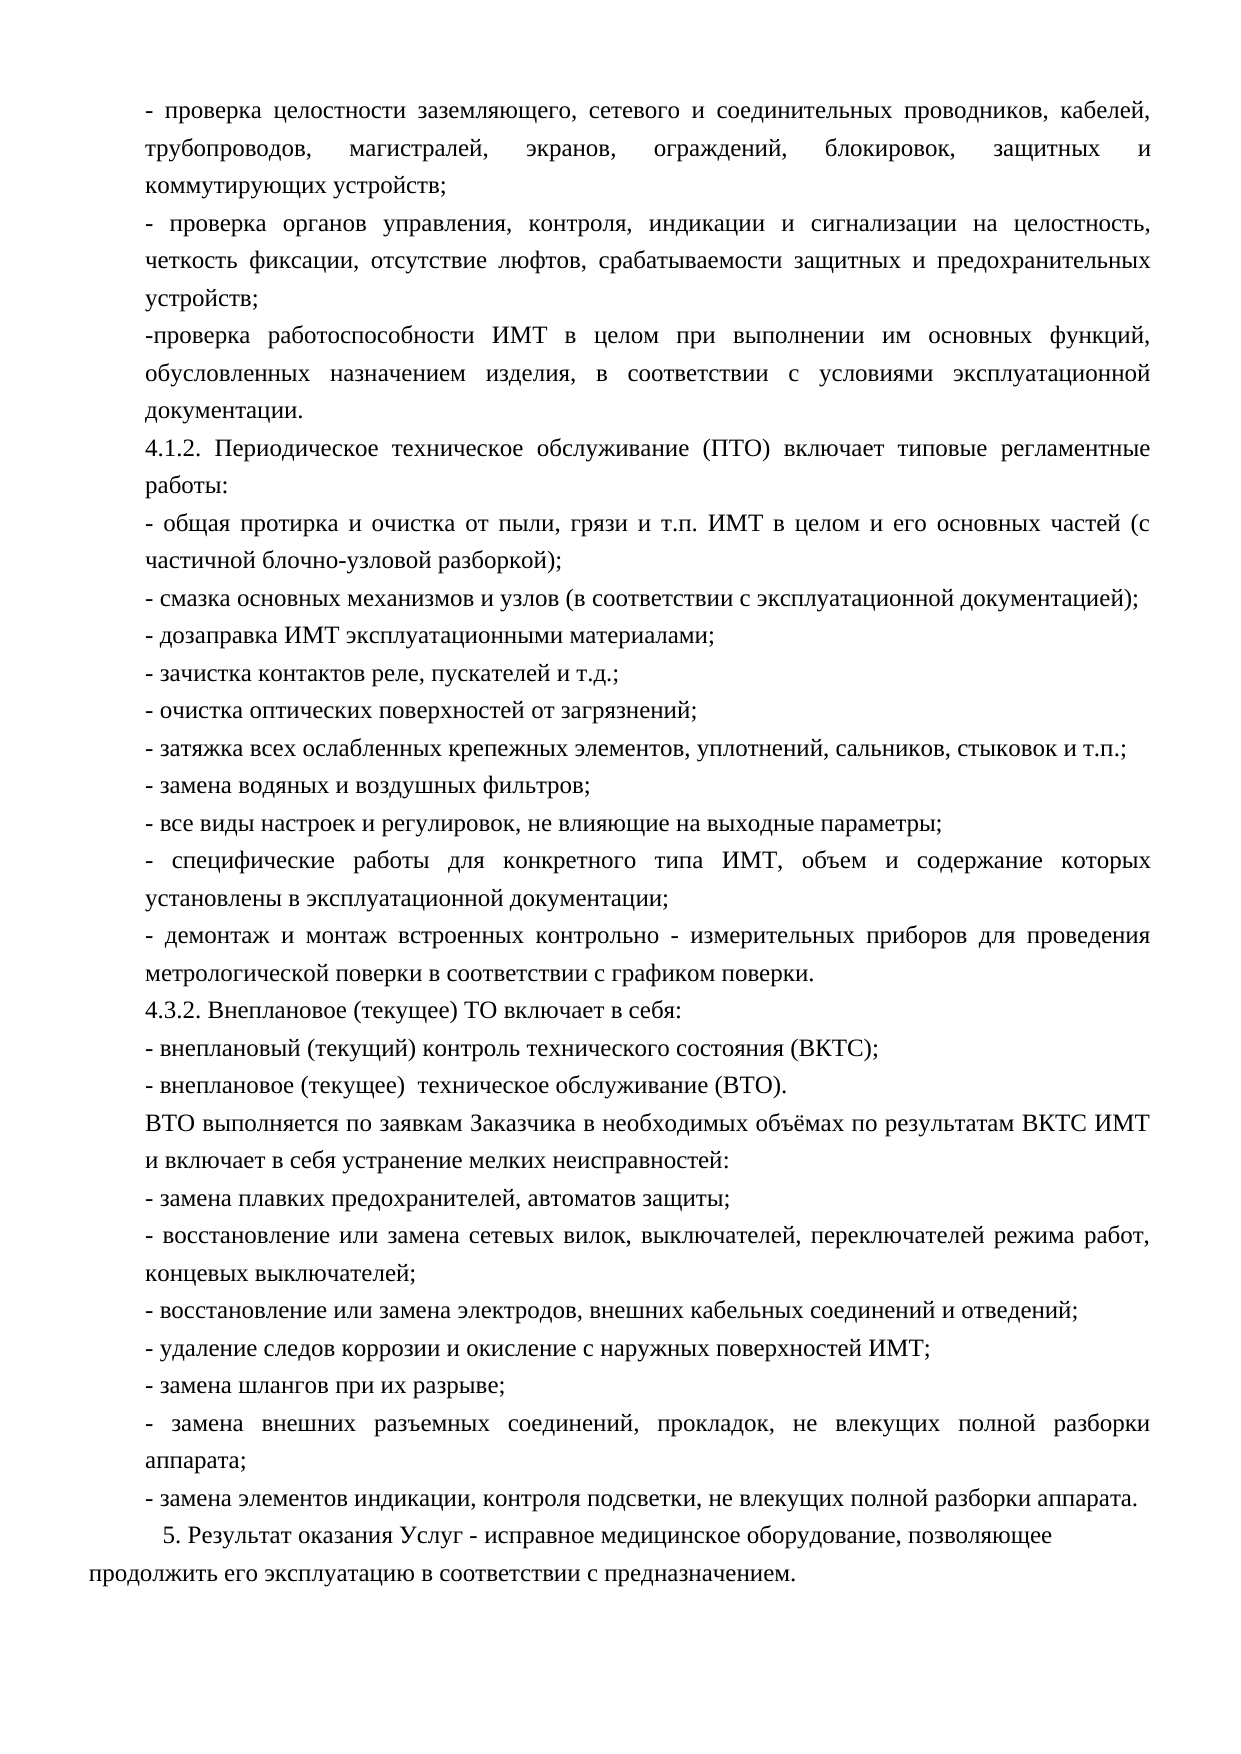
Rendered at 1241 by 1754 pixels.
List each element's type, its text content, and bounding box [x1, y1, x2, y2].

list - специфические работы для конкретного типа ИМТ, объем и содержание которых установлены в эксплуатационной документации; [145, 839, 1152, 914]
list ВТО выполняется по заявкам Заказчика в необходимых объёмах по результатам ВКТС ИМТ и включает в себя устранение мелких неисправностей: [145, 1101, 1152, 1176]
list - удаление следов коррозии и окисление с наружных поверхностей ИМТ; [145, 1326, 1152, 1364]
list - замена внешних разъемных соединений, прокладок, не влекущих полной разборки аппарата; [145, 1401, 1152, 1476]
list - замена элементов индикации, контроля подсветки, не влекущих полной разборки аппарата. [145, 1476, 1152, 1514]
list 4.1.2. Периодическое техническое обслуживание (ПТО) включает типовые регламентные работы: [145, 426, 1152, 501]
list - общая протирка и очистка от пыли, грязи и т.п. ИМТ в целом и его основных частей (с частичной блочно-узловой разборкой); [145, 501, 1152, 576]
list - проверка органов управления, контроля, индикации и сигнализации на целостность, четкость фиксации, отсутствие люфтов, срабатываемости защитных и предохранительных устройств; [145, 201, 1152, 314]
list - все виды настроек и регулировок, не влияющие на выходные параметры; [145, 801, 1152, 839]
list -проверка работоспособности ИМТ в целом при выполнении им основных функций, обусловленных назначением изделия, в соответствии с условиями эксплуатационной документации. [145, 314, 1152, 426]
list - демонтаж и монтаж встроенных контрольно - измерительных приборов для проведения метрологической поверки в соответствии с графиком поверки. [145, 914, 1152, 989]
list - внеплановый (текущий) контроль технического состояния (ВКТС); [145, 1026, 1152, 1064]
list - проверка целостности заземляющего, сетевого и соединительных проводников, кабелей, трубопроводов, магистралей, экранов, ограждений, блокировок, защитных и коммутирующих устройств; [145, 89, 1152, 201]
list - восстановление или замена электродов, внешних кабельных соединений и отведений; [145, 1289, 1152, 1326]
list - зачистка контактов реле, пускателей и т.д.; [145, 651, 1152, 689]
text 5. Результат оказания Услуг - исправное медицинское оборудование, позволяющее продолжить его эксплуатацию в соответствии с предназначением. [89, 1514, 1152, 1589]
list - смазка основных механизмов и узлов (в соответствии с эксплуатационной документацией); [145, 576, 1152, 614]
list - замена водяных и воздушных фильтров; [145, 764, 1152, 801]
list - замена плавких предохранителей, автоматов защиты; [145, 1176, 1152, 1214]
list - затяжка всех ослабленных крепежных элементов, уплотнений, сальников, стыковок и т.п.; [145, 726, 1152, 764]
list - восстановление или замена сетевых вилок, выключателей, переключателей режима работ, концевых выключателей; [145, 1214, 1152, 1289]
list 4.3.2. Внеплановое (текущее) ТО включает в себя: [145, 989, 1152, 1026]
list - замена шлангов при их разрыве; [145, 1364, 1152, 1401]
list - внеплановое (текущее) техническое обслуживание (ВТО). [145, 1064, 1152, 1101]
list - дозаправка ИМТ эксплуатационными материалами; [145, 614, 1152, 651]
list - очистка оптических поверхностей от загрязнений; [145, 689, 1152, 726]
